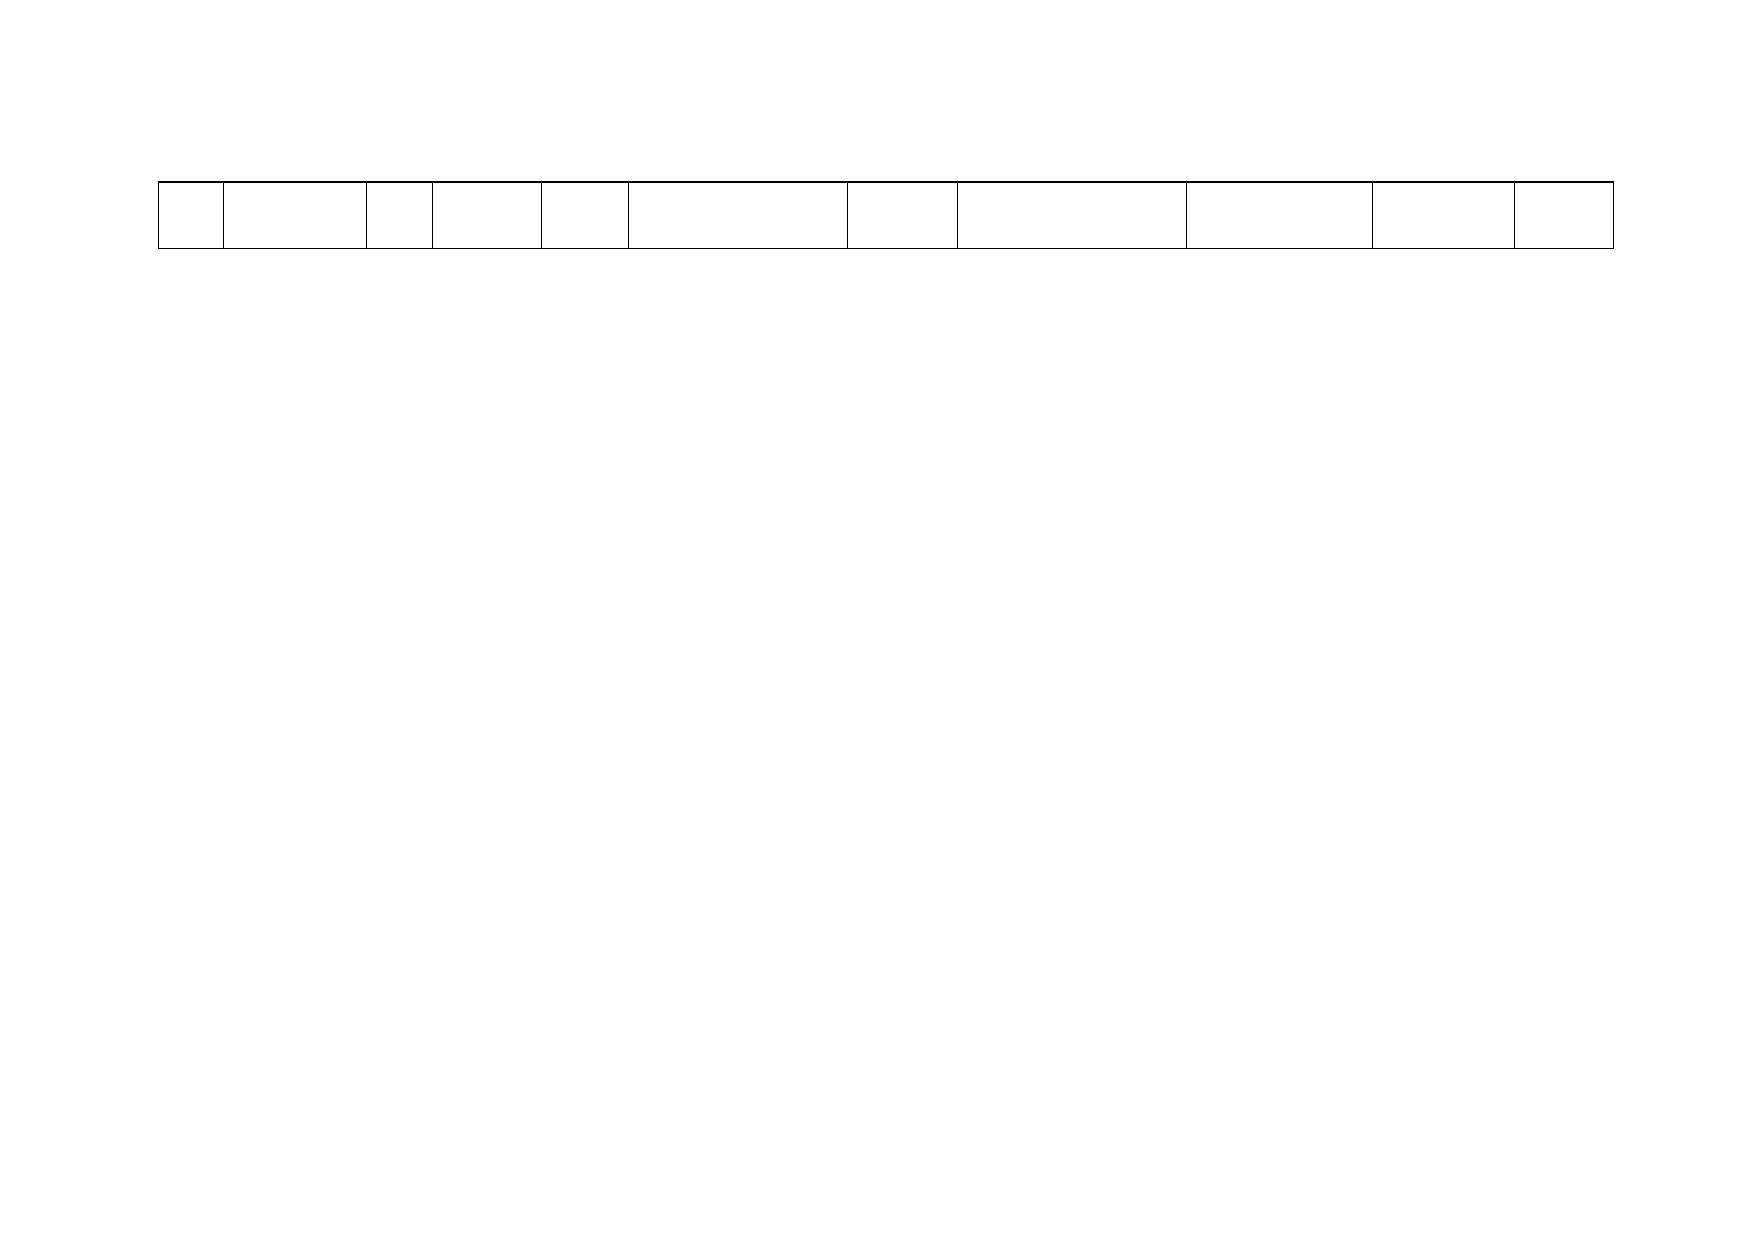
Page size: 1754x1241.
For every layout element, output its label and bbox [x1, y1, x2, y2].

table_cell [848, 183, 957, 247]
table_cell [629, 183, 847, 247]
table_cell [958, 183, 1186, 247]
table_cell [224, 183, 366, 247]
table_cell [367, 183, 432, 247]
table_cell [1373, 183, 1514, 247]
table_cell [433, 183, 541, 247]
table_cell [542, 183, 628, 247]
table_cell [159, 183, 223, 247]
table_cell [1187, 183, 1372, 247]
table_cell [1515, 183, 1613, 247]
